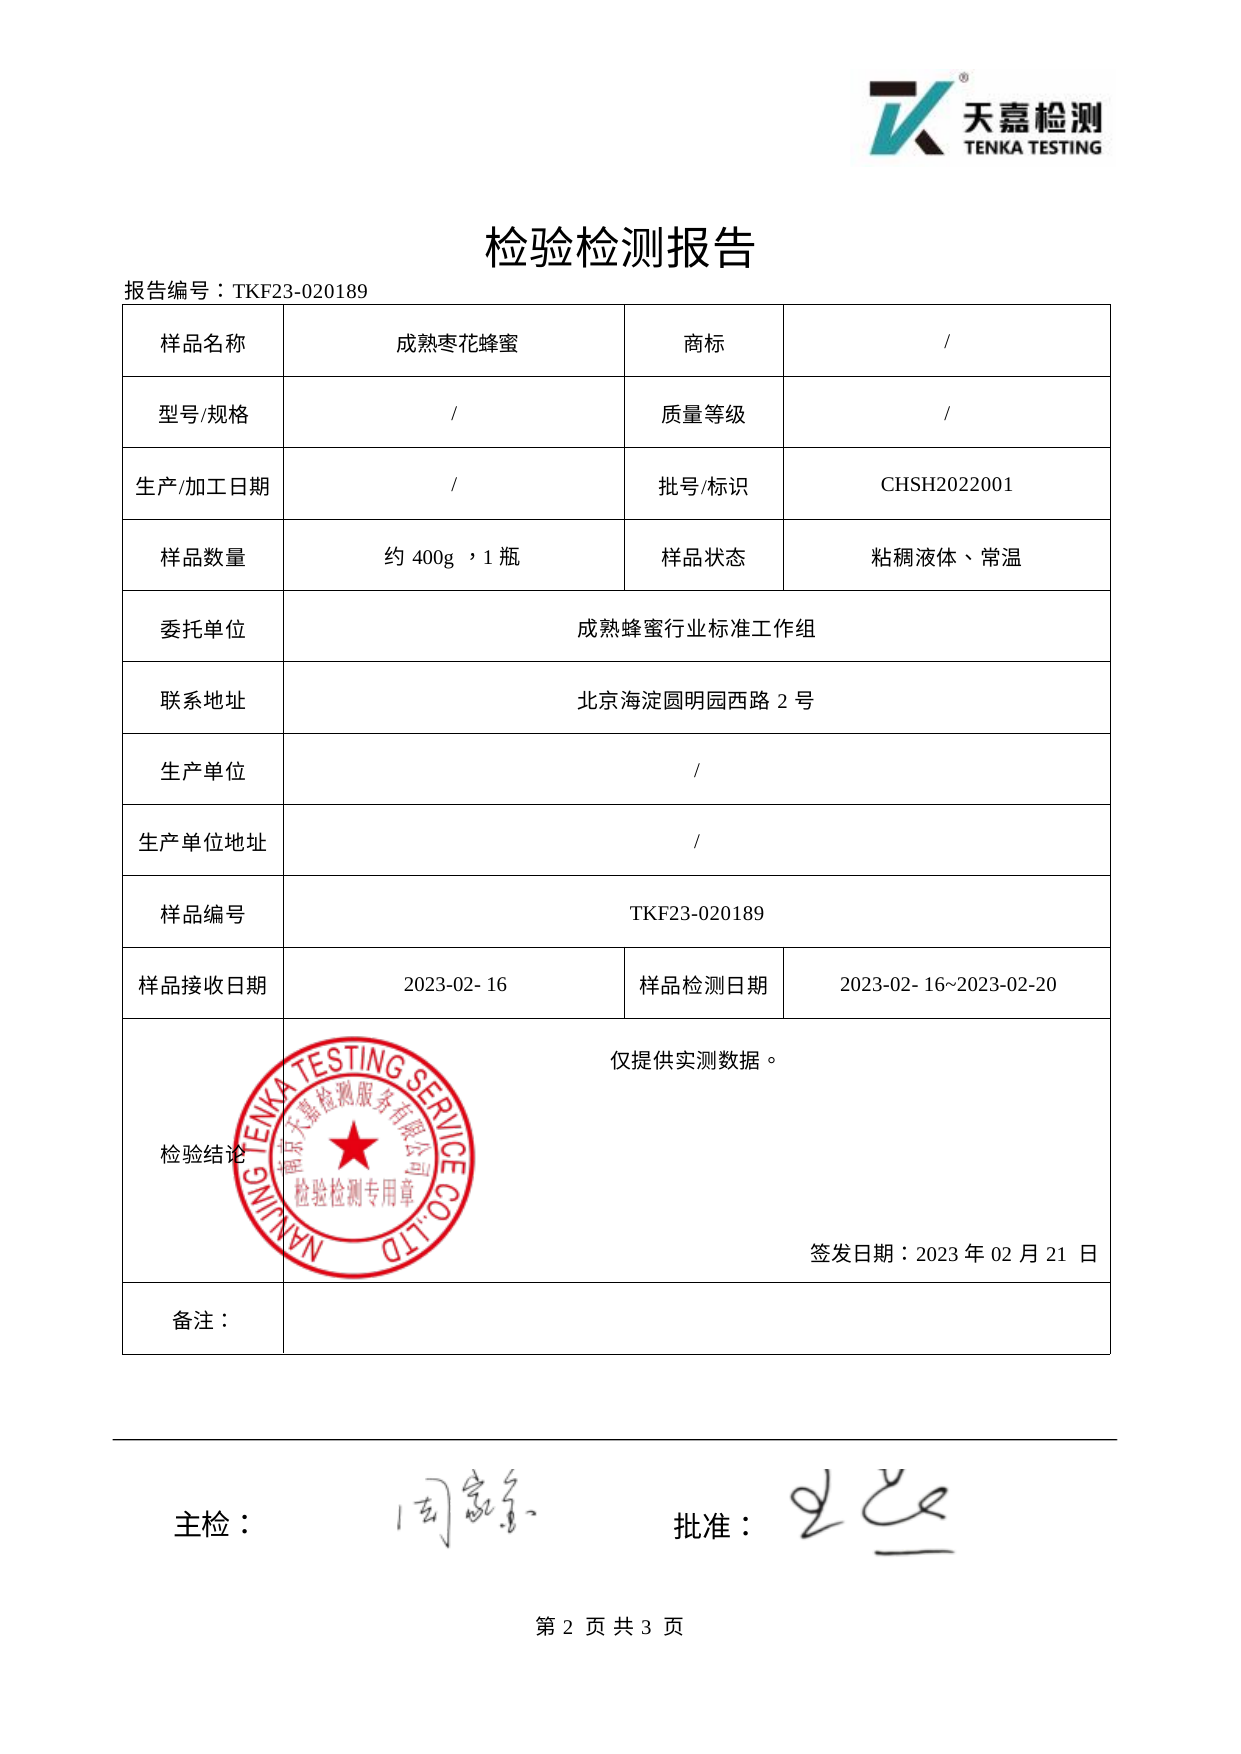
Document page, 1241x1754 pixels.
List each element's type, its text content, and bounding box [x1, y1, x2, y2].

table_cell 样品状态 [625, 520, 783, 590]
table_cell / [284, 377, 624, 447]
table_cell 检验结论 [123, 1019, 283, 1282]
table_cell / [284, 448, 624, 518]
picture [788, 1469, 958, 1558]
table_cell 粘稠液体、常温 [784, 520, 1110, 590]
table_cell 生产/加工日期 [123, 448, 283, 518]
text 报告编号：TKF23-020189 [124, 278, 1118, 304]
table_cell 2023-02- 16 [284, 948, 624, 1018]
table_header 样品名称 [123, 305, 283, 376]
table_cell / [284, 734, 1110, 804]
table_cell TKF23-020189 [284, 876, 1110, 947]
table_cell / [784, 377, 1110, 447]
table_cell 生产单位 [123, 734, 283, 804]
table_cell 型号/规格 [123, 377, 283, 447]
picture [396, 1469, 538, 1550]
table_header / [784, 305, 1110, 376]
text 主检： [173, 1506, 386, 1542]
table_cell 仅提供实测数据。 签发日期：2023 年 02 月 21 日 [284, 1019, 1110, 1282]
picture [850, 69, 1117, 167]
table_cell CHSH2022001 [784, 448, 1110, 518]
table_cell 生产单位地址 [123, 805, 283, 875]
table_cell 样品编号 [123, 876, 283, 947]
table_cell 北京海淀圆明园西路 2 号 [284, 662, 1110, 732]
table_cell [284, 1283, 1110, 1353]
table_cell 样品接收日期 [123, 948, 283, 1018]
table_cell / [284, 805, 1110, 875]
table_header 成熟枣花蜂蜜 [284, 305, 624, 376]
table_cell 样品数量 [123, 520, 283, 590]
table_cell 备注： [123, 1283, 283, 1353]
table_header 商标 [625, 305, 783, 376]
table_cell 2023-02- 16~2023-02-20 [784, 948, 1110, 1018]
text 检验检测报告 [484, 219, 1118, 276]
table_cell 联系地址 [123, 662, 283, 732]
text 批准： [673, 1509, 778, 1545]
table_cell 样品检测日期 [625, 948, 783, 1018]
table_cell 成熟蜂蜜行业标准工作组 [284, 591, 1110, 661]
table_cell 委托单位 [123, 591, 283, 661]
table_cell 质量等级 [625, 377, 783, 447]
table_cell 批号/标识 [625, 448, 783, 518]
table_cell 约 400g ，1 瓶 [284, 520, 624, 590]
